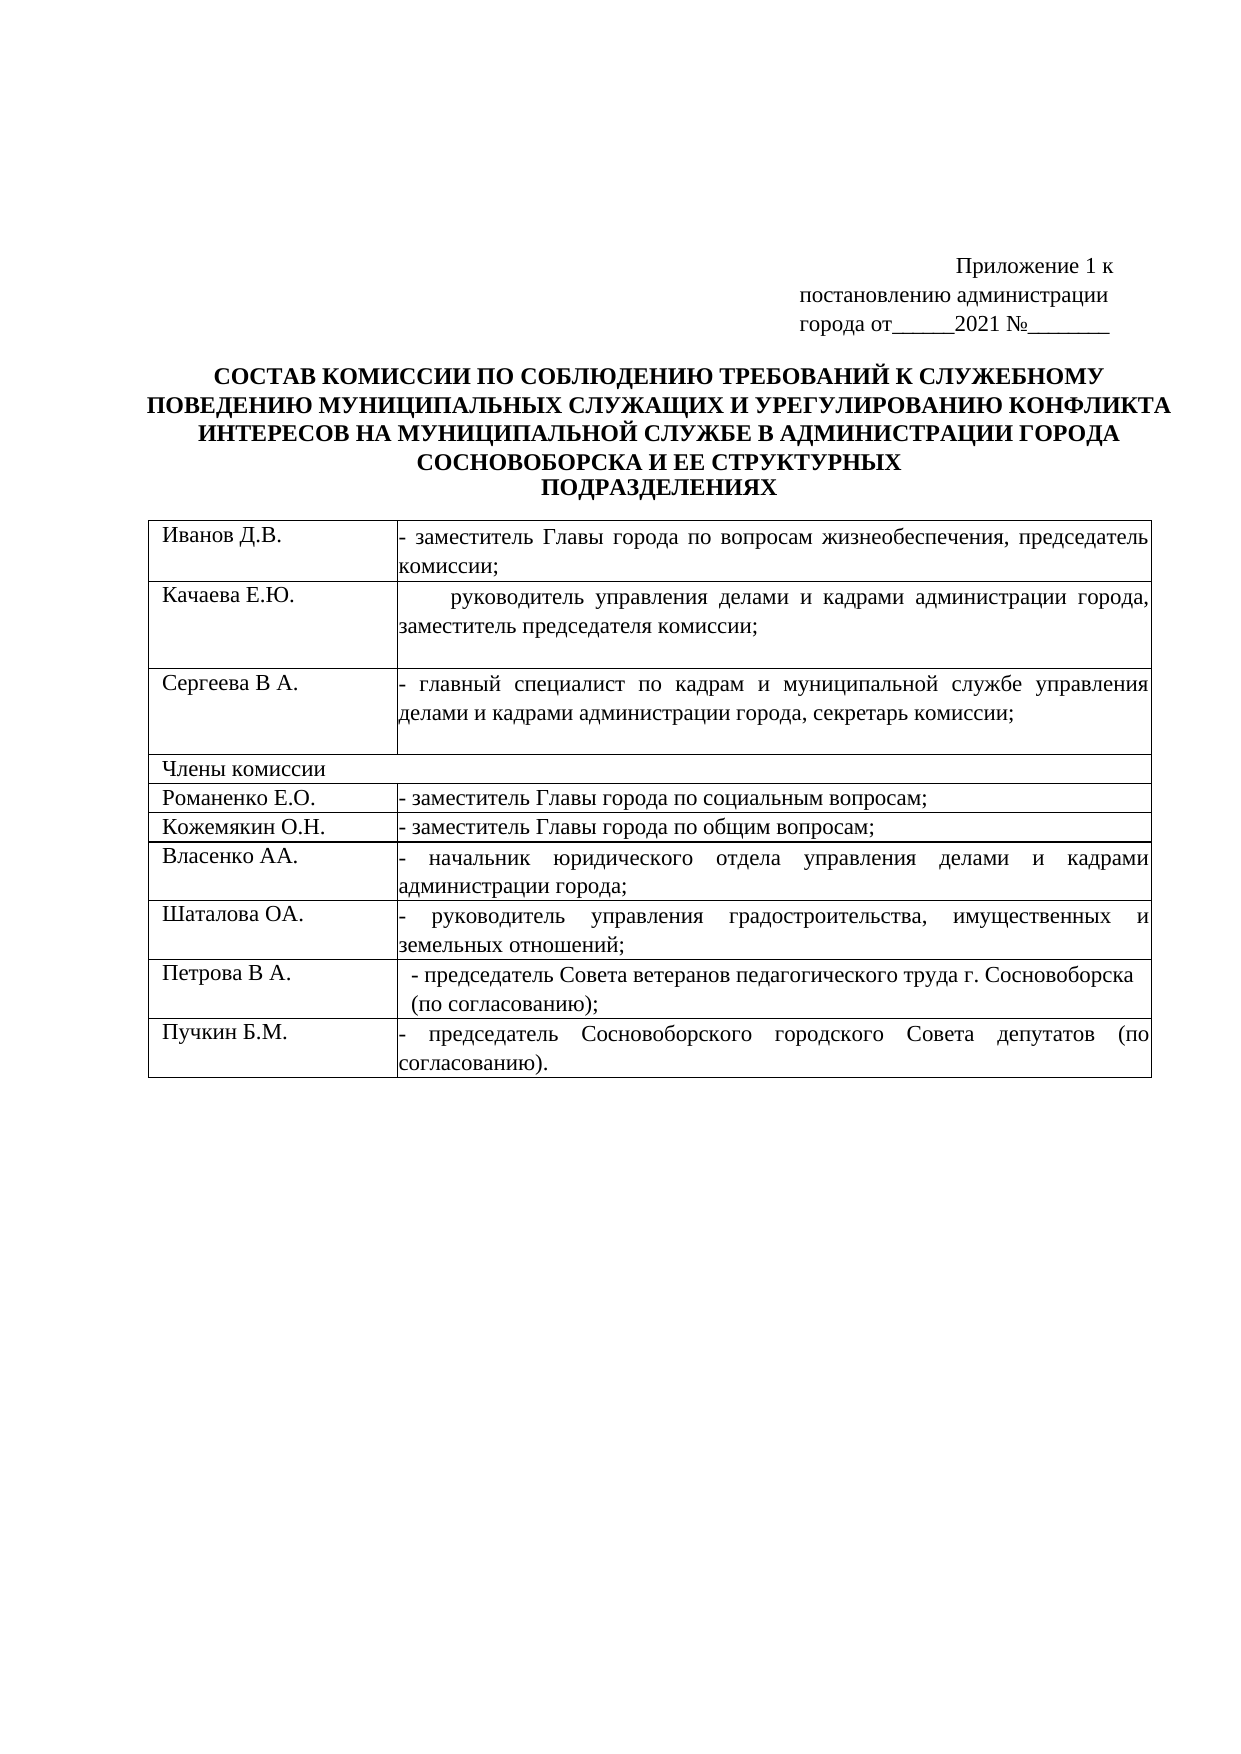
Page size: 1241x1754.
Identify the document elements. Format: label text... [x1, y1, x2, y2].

table_cell Сергеева В А. [149, 669, 397, 754]
table_cell Члены комиссии [149, 755, 1151, 783]
table_cell - заместитель Главы города по социальным вопросам; [398, 784, 1151, 812]
table_cell - начальник юридического отдела управления делами и кадрами администрации города; [398, 843, 1151, 899]
table_cell - главный специалист по кадрам и муниципальной службе управления делами и кадрами администрации города, секретарь комиссии; [398, 669, 1151, 754]
text СОСТАВ КОМИССИИ ПО СОБЛЮДЕНИЮ ТРЕБОВАНИЙ К СЛУЖЕБНОМУ ПОВЕДЕНИЮ МУНИЦИПАЛЬНЫХ СЛУЖАЩИХ И УРЕГУЛИРОВАНИЮ КОНФЛИКТА ИНТЕРЕСОВ НА МУНИЦИПАЛЬНОЙ СЛУЖБЕ В АДМИНИСТРАЦИИ ГОРОДА СОСНОВОБОРСКА И ЕЕ СТРУКТУРНЫХ [137, 362, 1181, 476]
table_cell - председатель Совета ветеранов педагогического труда г. Сосновоборска (по согласованию); [398, 960, 1151, 1017]
table_cell - председатель Сосновоборского городского Совета депутатов (по согласованию). [398, 1019, 1151, 1077]
table_cell Качаева Е.Ю. [149, 582, 397, 667]
table_cell Власенко АА. [149, 843, 397, 899]
table_header Иванов Д.В. [149, 521, 397, 581]
table_header - заместитель Главы города по вопросам жизнеобеспечения, председатель комиссии; [398, 521, 1151, 581]
table_cell руководитель управления делами и кадрами администрации города, заместитель председателя комиссии; [398, 582, 1151, 667]
text ПОДРАЗДЕЛЕНИЯХ [137, 476, 1181, 500]
table_cell Петрова В А. [149, 960, 397, 1017]
table_cell Шаталова OA. [149, 901, 397, 958]
table_cell - заместитель Главы города по общим вопросам; [398, 813, 1151, 841]
table_cell Романенко Е.О. [149, 784, 397, 812]
text Приложение 1 к постановлению администрации города от 2021 № [799, 251, 1152, 337]
table_cell Кожемякин О.Н. [149, 813, 397, 841]
table_cell Пучкин Б.М. [149, 1019, 397, 1077]
table_cell - руководитель управления градостроительства, имущественных и земельных отношений; [398, 901, 1151, 958]
